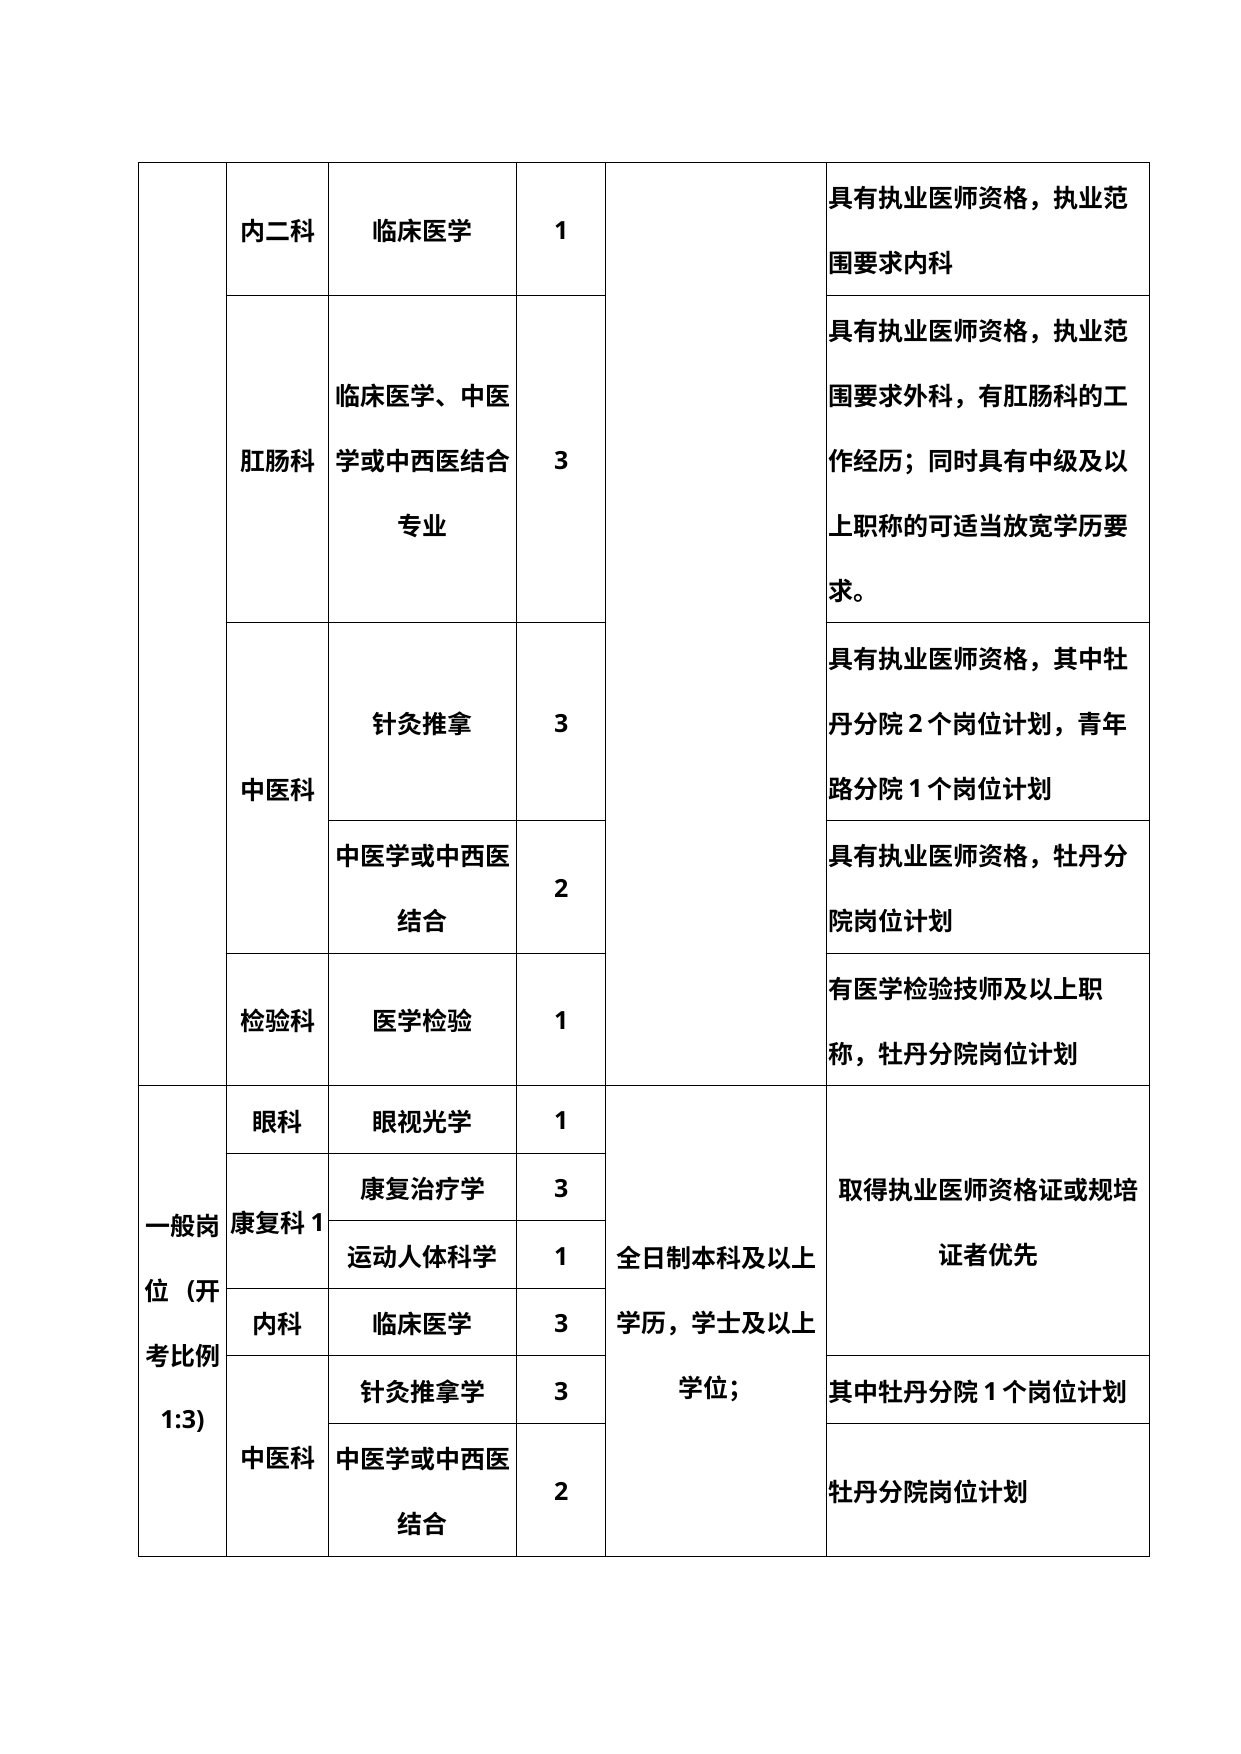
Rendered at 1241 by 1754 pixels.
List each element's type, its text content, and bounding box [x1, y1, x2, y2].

table_cell 临床医学、中医学或中西医结合专业 [329, 296, 516, 622]
table_cell 运动人体科学 [329, 1221, 516, 1288]
table_cell 检验科 [227, 954, 328, 1085]
table_cell 中医学或中西医结合 [329, 821, 516, 952]
table_cell 牡丹分院岗位计划 [827, 1424, 1149, 1556]
table_cell 眼科 [227, 1086, 328, 1153]
table_cell 内科 [227, 1289, 328, 1355]
table_cell 有医学检验技师及以上职称，牡丹分院岗位计划 [827, 954, 1149, 1085]
table_cell 1 [517, 1086, 605, 1153]
table_cell 临床医学 [329, 163, 516, 294]
table_cell 眼视光学 [329, 1086, 516, 1153]
table_cell 1 [517, 163, 605, 294]
table_cell 康复治疗学 [329, 1154, 516, 1220]
table_cell 2 [517, 821, 605, 952]
table_cell 具有执业医师资格，执业范围要求内科 [827, 163, 1149, 294]
table_cell 1 [517, 1221, 605, 1288]
table_cell 中医科 [227, 623, 328, 952]
table_cell 内二科 [227, 163, 328, 294]
table_cell 具有执业医师资格，执业范围要求外科，有肛肠科的工作经历；同时具有中级及以上职称的可适当放宽学历要求。 [827, 296, 1149, 622]
table_cell 中医学或中西医结合 [329, 1424, 516, 1556]
table_cell 3 [517, 1356, 605, 1423]
table_cell 3 [517, 1154, 605, 1220]
table_cell 具有执业医师资格，其中牡丹分院2个岗位计划，青年路分院1个岗位计划 [827, 623, 1149, 820]
table_cell 取得执业医师资格证或规培证者优先 [827, 1086, 1149, 1355]
table_cell 医学检验 [329, 954, 516, 1085]
table_cell 3 [517, 623, 605, 820]
table_cell 3 [517, 296, 605, 622]
table_cell 针灸推拿 [329, 623, 516, 820]
table_cell 1 [517, 954, 605, 1085]
table_cell 全日制本科及以上学历，学士及以上学位； [606, 1086, 826, 1556]
table_cell 中医科 [227, 1356, 328, 1556]
table_cell 针灸推拿学 [329, 1356, 516, 1423]
table_cell 临床医学 [329, 1289, 516, 1355]
table_cell 一般岗位 (开考比例1:3) [139, 1086, 226, 1556]
table_cell 具有执业医师资格，牡丹分院岗位计划 [827, 821, 1149, 952]
table_cell 2 [517, 1424, 605, 1556]
table_cell 3 [517, 1289, 605, 1355]
table_cell 其中牡丹分院1个岗位计划 [827, 1356, 1149, 1423]
table_cell 肛肠科 [227, 296, 328, 622]
table_cell 康复科1 [227, 1154, 328, 1288]
